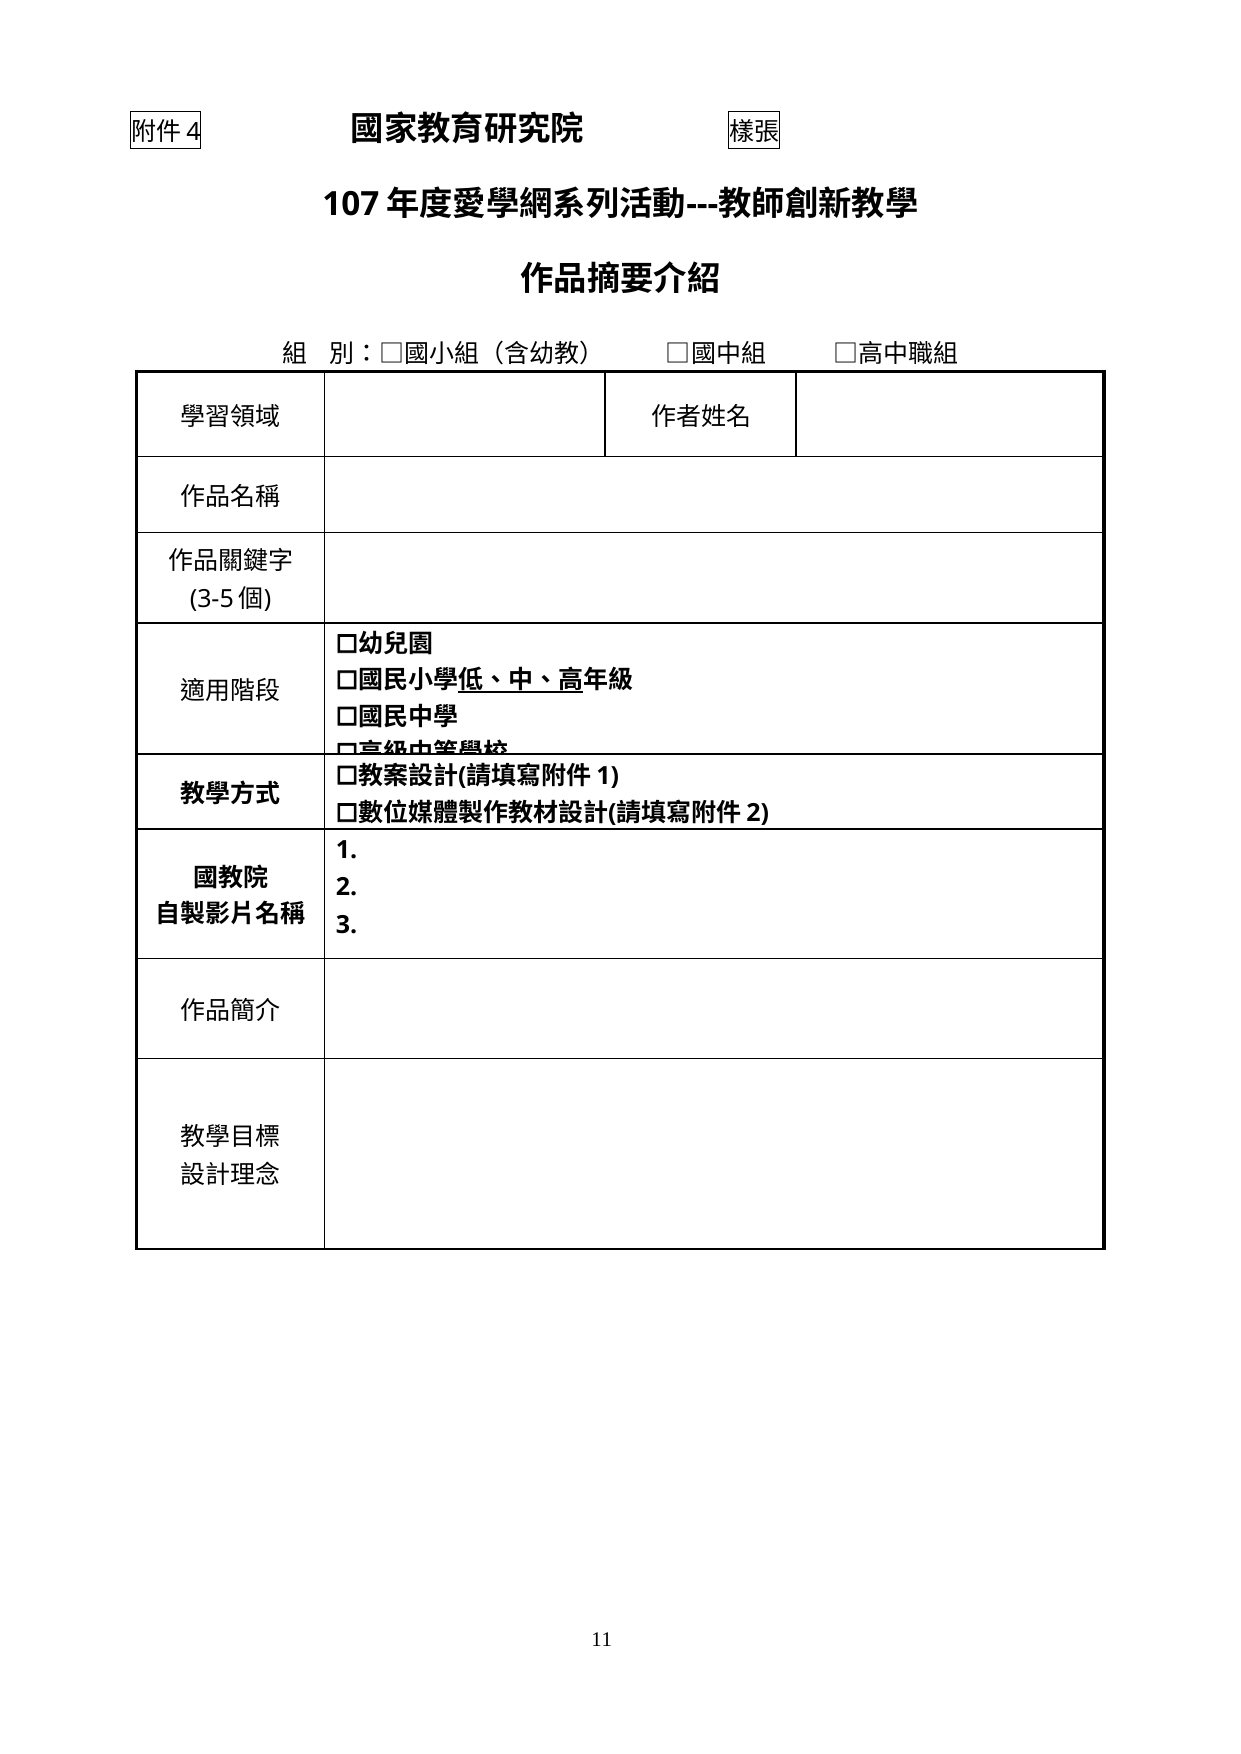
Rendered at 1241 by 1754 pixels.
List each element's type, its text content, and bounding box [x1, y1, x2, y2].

table_cell 國教院 自製影片名稱 [138, 830, 324, 958]
table_cell 教學目標 設計理念 [138, 1059, 324, 1248]
table_cell 作品關鍵字 (3-5個) [138, 533, 324, 622]
text 組 別：□國小組（含幼教） □國中組 □高中職組 [130, 333, 1110, 370]
table_cell [325, 959, 1102, 1058]
table_cell [325, 533, 1102, 622]
table_cell 作品簡介 [138, 959, 324, 1058]
text 作品摘要介紹 [130, 239, 1110, 314]
table_cell 適用階段 [138, 624, 324, 753]
table_cell [325, 1059, 1102, 1248]
table_cell [325, 457, 1102, 531]
table_cell 教案設計(請填寫附件1) 數位媒體製作教材設計(請填寫附件2) [325, 755, 1102, 828]
table_cell 教學方式 [138, 755, 324, 828]
table_cell 作品名稱 [138, 457, 324, 531]
table_header [797, 373, 1102, 456]
table_header [325, 373, 604, 456]
table_header 作者姓名 [606, 373, 795, 456]
table_cell 1. 2. 3. [325, 830, 1102, 958]
table_cell 幼兒園 國民小學低、中、高年級 國民中學 高級中等學校 [325, 624, 1102, 753]
text 附件4 國家教育研究院 樣張 [130, 89, 1110, 164]
table_header 學習領域 [138, 373, 324, 456]
text 107年度愛學網系列活動---教師創新教學 [130, 164, 1110, 239]
